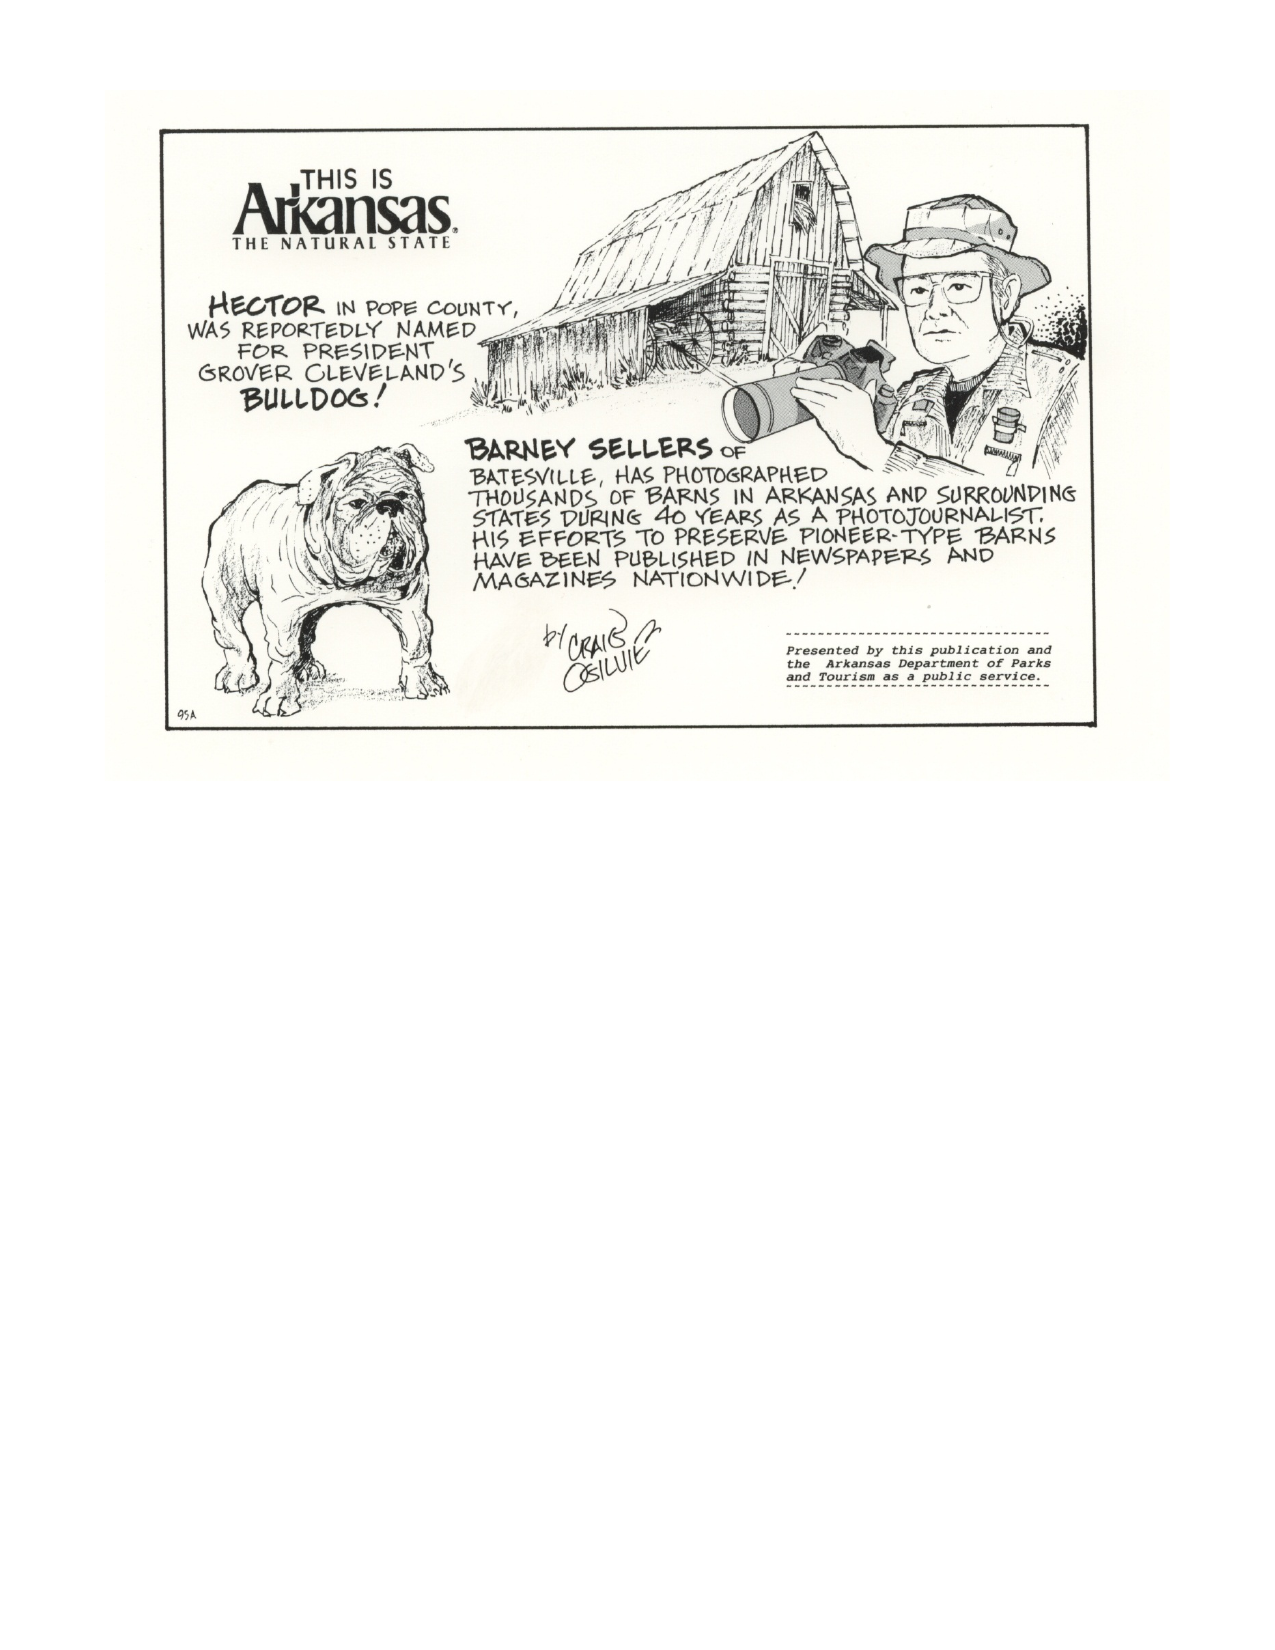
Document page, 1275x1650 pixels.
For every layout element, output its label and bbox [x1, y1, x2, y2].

picture [104, 90, 1170, 781]
